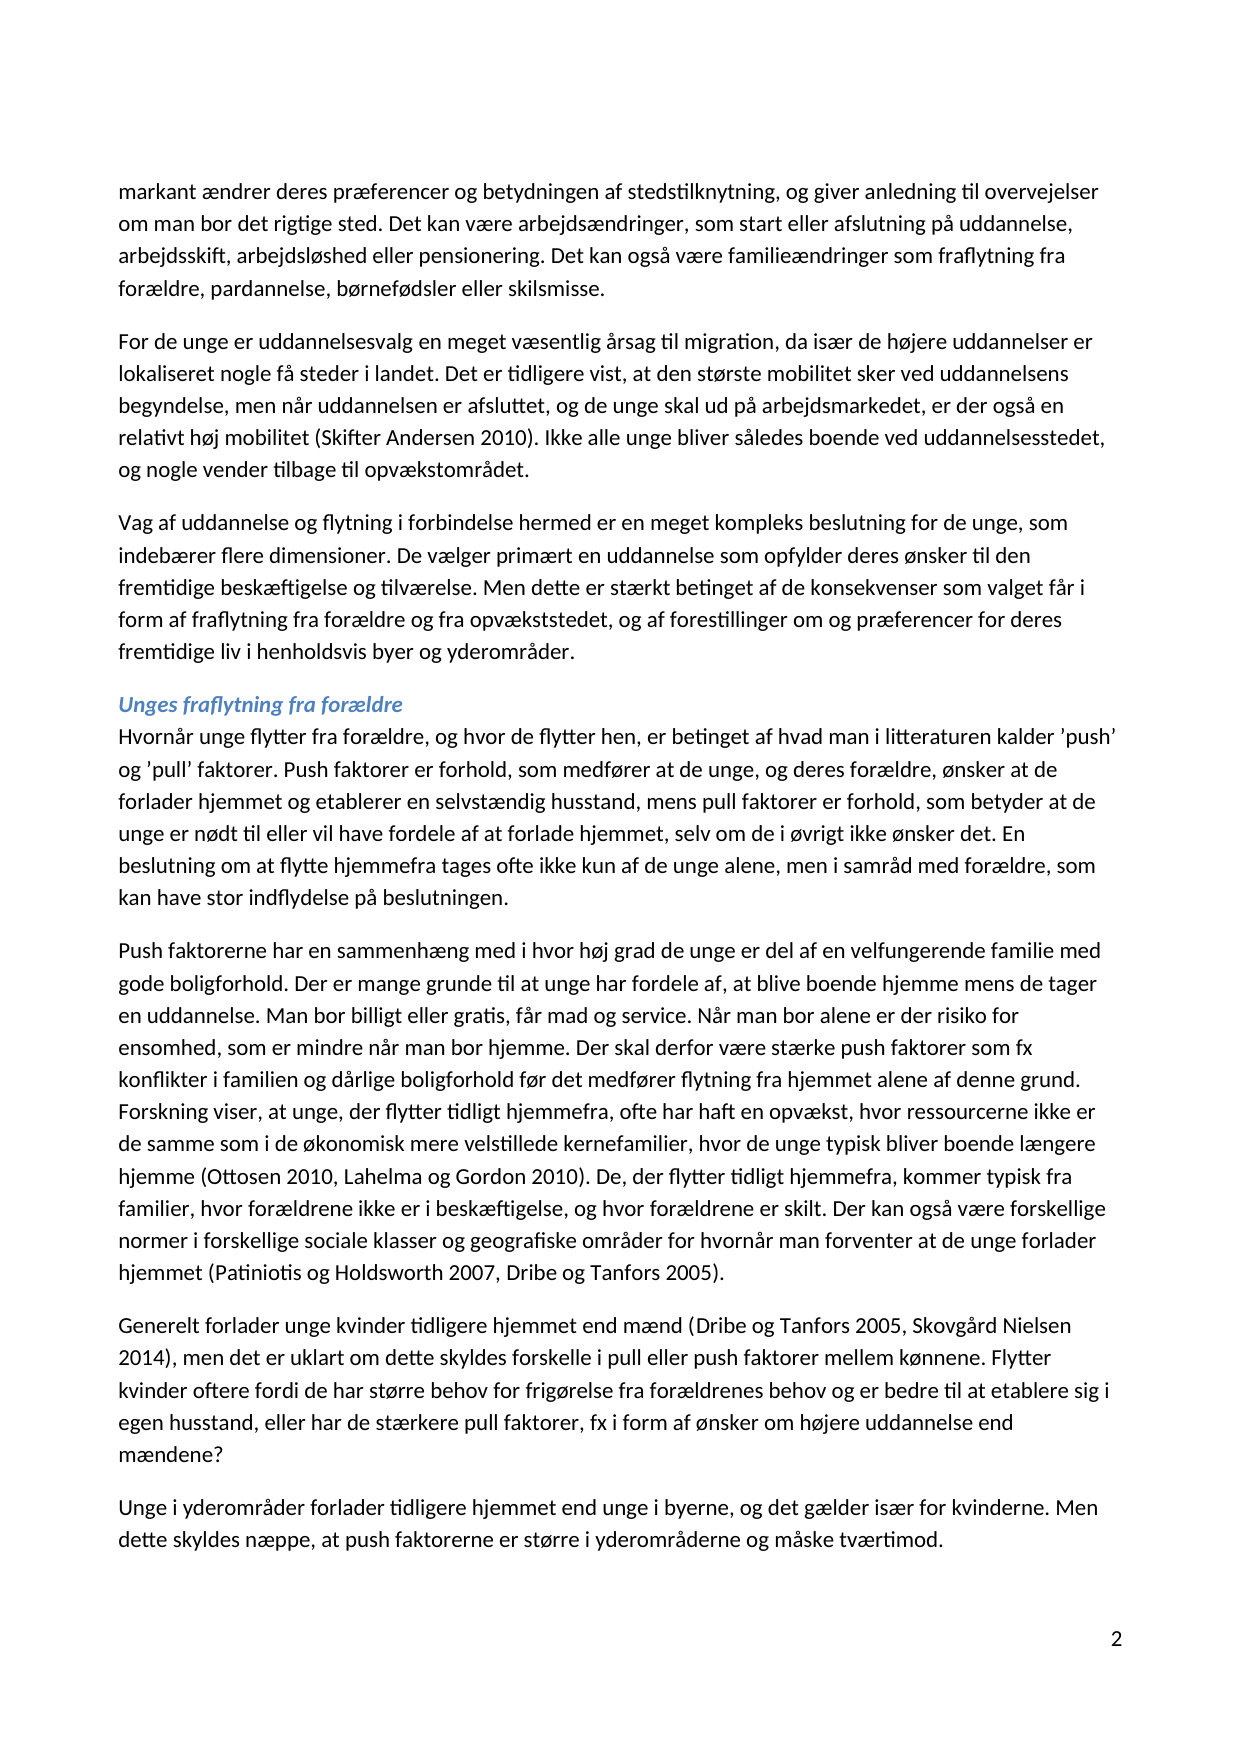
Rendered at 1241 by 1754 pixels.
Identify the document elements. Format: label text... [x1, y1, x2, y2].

text For de unge er uddannelsesvalg en meget væsentlig årsag til migration, da især de højere uddannelser er lokaliseret nogle få steder i landet. Det er tidligere vist, at den største mobilitet sker ved uddannelsens begyndelse, men når uddannelsen er afsluttet, og de unge skal ud på arbejdsmarkedet, er der også en relativt høj mobilitet (Skifter Andersen 2010). Ikke alle unge bliver således boende ved uddannelsesstedet, og nogle vender tilbage til opvækstområdet. [118, 327, 1122, 483]
text Unge i yderområder forlader tidligere hjemmet end unge i byerne, og det gælder især for kvinderne. Men dette skyldes næppe, at push faktorerne er større i yderområderne og måske tværtimod. [118, 1493, 1122, 1553]
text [118, 177, 1122, 302]
text Generelt forlader unge kvinder tidligere hjemmet end mænd (Dribe og Tanfors 2005, Skovgård Nielsen 2014), men det er uklart om dette skyldes forskelle i pull eller push faktorer mellem kønnene. Flytter kvinder oftere fordi de har større behov for frigørelse fra forældrenes behov og er bedre til at etablere sig i egen husstand, eller har de stærkere pull faktorer, fx i form af ønsker om højere uddannelse end mændene? [118, 1311, 1122, 1468]
text Vag af uddannelse og flytning i forbindelse hermed er en meget kompleks beslutning for de unge, som indebærer flere dimensioner. De vælger primært en uddannelse som opfylder deres ønsker til den fremtidige beskæftigelse og tilværelse. Men dette er stærkt betinget af de konsekvenser som valget får i form af fraflytning fra forældre og fra opvækststedet, og af forestillinger om og præferencer for deres fremtidige liv i henholdsvis byer og yderområder. [118, 508, 1122, 665]
text Push faktorerne har en sammenhæng med i hvor høj grad de unge er del af en velfungerende familie med gode boligforhold. Der er mange grunde til at unge har fordele af, at blive boende hjemme mens de tager en uddannelse. Man bor billigt eller gratis, får mad og service. Når man bor alene er der risiko for ensomhed, som er mindre når man bor hjemme. Der skal derfor være stærke push faktorer som fx konflikter i familien og dårlige boligforhold før det medfører flytning fra hjemmet alene af denne grund. Forskning viser, at unge, der flytter tidligt hjemmefra, ofte har haft en opvækst, hvor ressourcerne ikke er de samme som i de økonomisk mere velstillede kernefamilier, hvor de unge typisk bliver boende længere hjemme (Ottosen 2010, Lahelma og Gordon 2010). De, der flytter tidligt hjemmefra, kommer typisk fra familier, hvor forældrene ikke er i beskæftigelse, og hvor forældrene er skilt. Der kan også være forskellige normer i forskellige sociale klasser og geografiske områder for hvornår man forventer at de unge forlader hjemmet (Patiniotis og Holdsworth 2007, Dribe og Tanfors 2005). [118, 936, 1122, 1286]
subtitle Unges fraflytning fra forældre [118, 690, 1122, 718]
text Hvornår unge flytter fra forældre, og hvor de flytter hen, er betinget af hvad man i litteraturen kalder ’push’ og ’pull’ faktorer. Push faktorer er forhold, som medfører at de unge, og deres forældre, ønsker at de forlader hjemmet og etablerer en selvstændig husstand, mens pull faktorer er forhold, som betyder at de unge er nødt til eller vil have fordele af at forlade hjemmet, selv om de i øvrigt ikke ønsker det. En beslutning om at flytte hjemmefra tages ofte ikke kun af de unge alene, men i samråd med forældre, som kan have stor indflydelse på beslutningen. [118, 722, 1122, 911]
